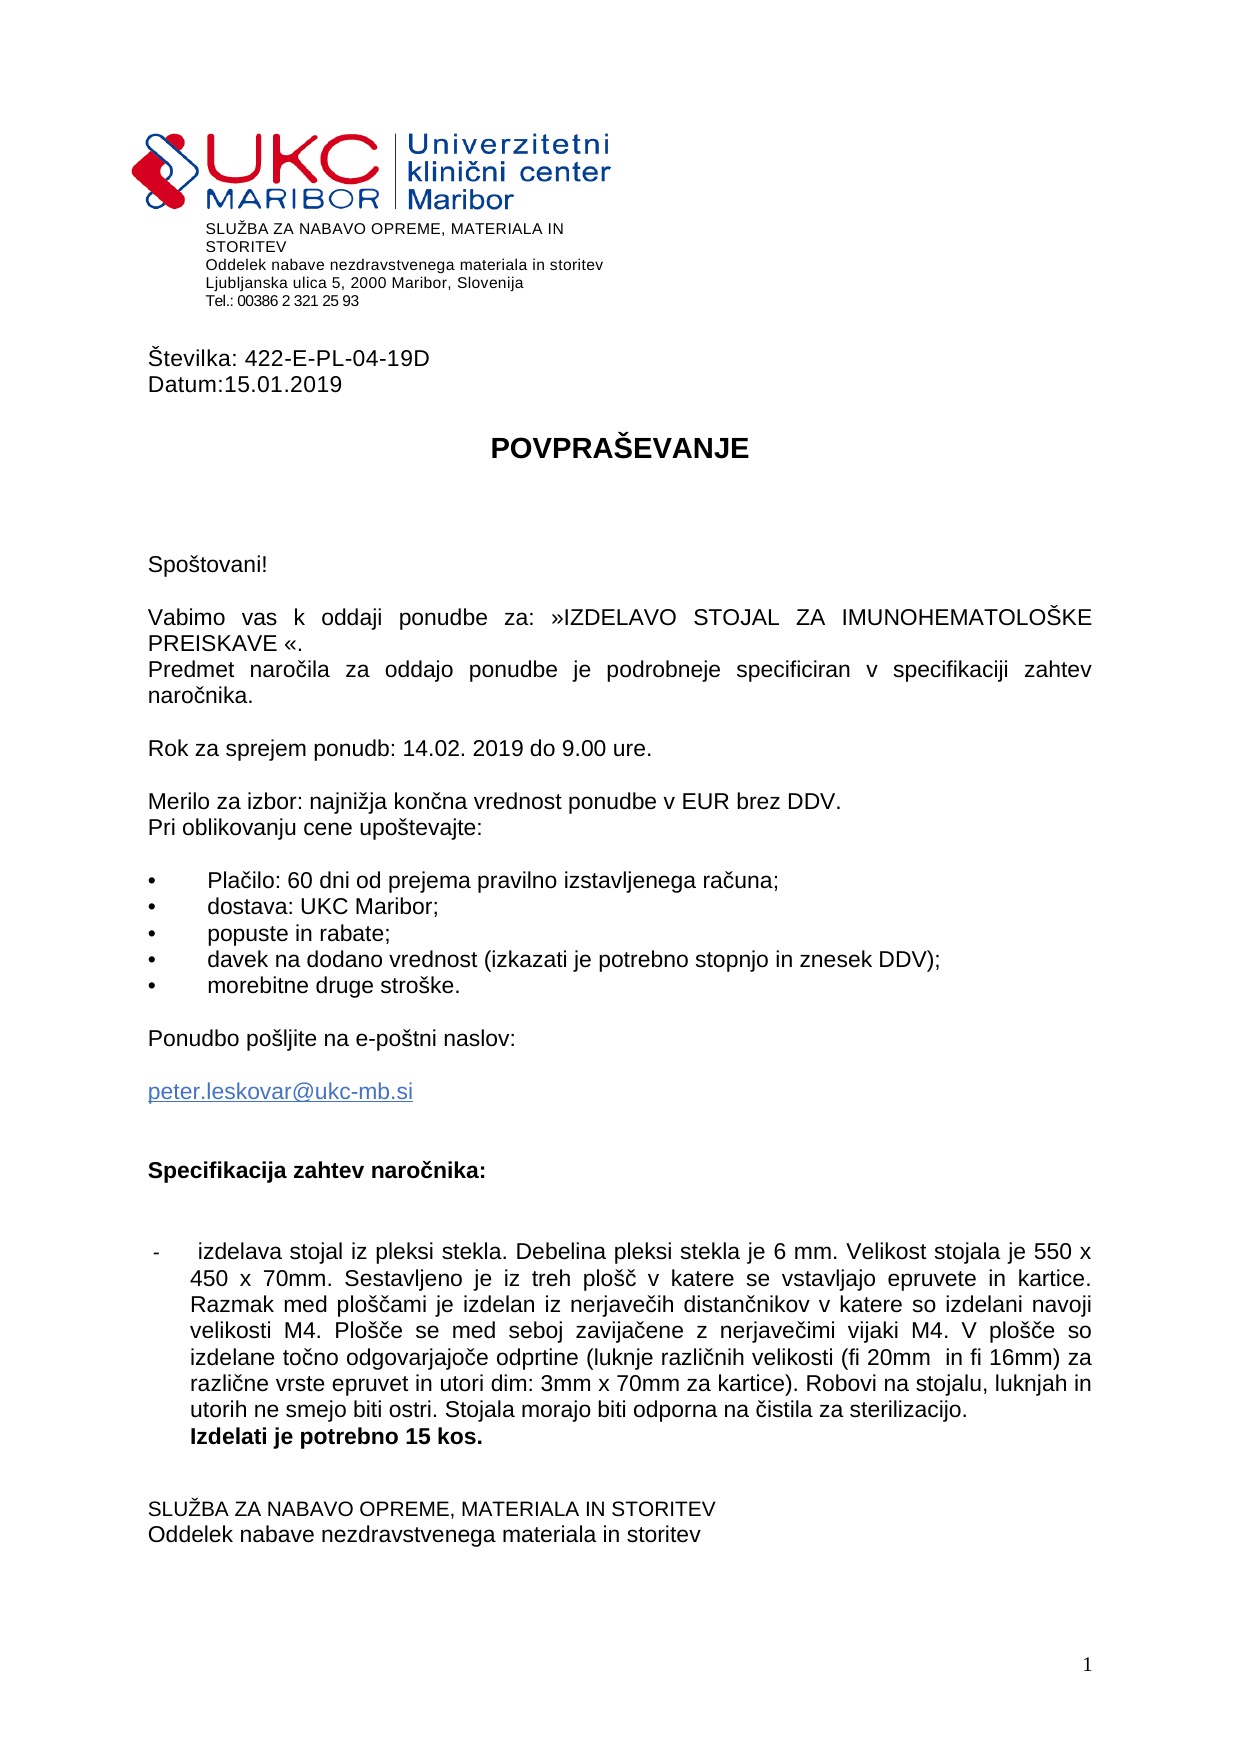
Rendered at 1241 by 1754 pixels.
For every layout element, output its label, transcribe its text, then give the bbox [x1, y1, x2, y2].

text Spoštovani! [148, 551, 1092, 577]
text Izdelati je potrebno 15 kos. [190, 1423, 1092, 1449]
list izdelava stojal iz pleksi stekla. Debelina pleksi stekla je 6 mm. Velikost stojala je 550 x 450 x 70mm. Sestavljeno je iz treh plošč v katere se vstavljajo epruvete in kartice. Razmak med ploščami je izdelan iz nerjavečih distančnikov v katere so izdelani navoji velikosti M4. Plošče se med seboj zavijačene z nerjavečimi vijaki M4. V plošče so izdelane točno odgovarjajoče odprtine (luknje različnih velikosti (fi 20mm in fi 16mm) za različne vrste epruvet in utori dim: 3mm x 70mm za kartice). Robovi na stojalu, luknjah in utorih ne smejo biti ostri. Stojala morajo biti odporna na čistila za sterilizacijo. [152, 1238, 1092, 1423]
text Predmet naročila za oddajo ponudbe je podrobneje specificiran v specifikaciji zahtev naročnika. [148, 656, 1092, 709]
text Rok za sprejem ponudb: 14.02. 2019 do 9.00 ure. [148, 735, 1092, 762]
text Številka: 422-E-PL-04-19D [148, 345, 1092, 371]
text Pri oblikovanju cene upoštevajte: [148, 814, 1092, 841]
text Datum:15.01.2019 [148, 371, 1092, 397]
text POVPRAŠEVANJE [148, 431, 1092, 464]
list popuste in rabate; [148, 920, 1092, 946]
text Ponudbo pošljite na e-poštni naslov: [148, 1025, 1092, 1051]
list davek na dodano vrednost (izkazati je potrebno stopnjo in znesek DDV); [148, 946, 1092, 972]
text Oddelek nabave nezdravstvenega materiala in storitev [148, 1521, 1092, 1547]
text Vabimo vas k oddaji ponudbe za: »IZDELAVO STOJAL ZA IMUNOHEMATOLOŠKE PREISKAVE «. [148, 603, 1092, 656]
picture [130, 132, 613, 214]
list dostava: UKC Maribor; [148, 893, 1092, 920]
text peter.leskovar@ukc-mb.si [148, 1078, 1092, 1104]
text Merilo za izbor: najnižja končna vrednost ponudbe v EUR brez DDV. [148, 788, 1092, 814]
list morebitne druge stroške. [148, 972, 1092, 999]
list Plačilo: 60 dni od prejema pravilno izstavljenega računa; [148, 867, 1092, 893]
text Specifikacija zahtev naročnika: [148, 1157, 1092, 1183]
text SLUŽBA ZA NABAVO OPREME, MATERIALA IN STORITEV [148, 1497, 1092, 1521]
